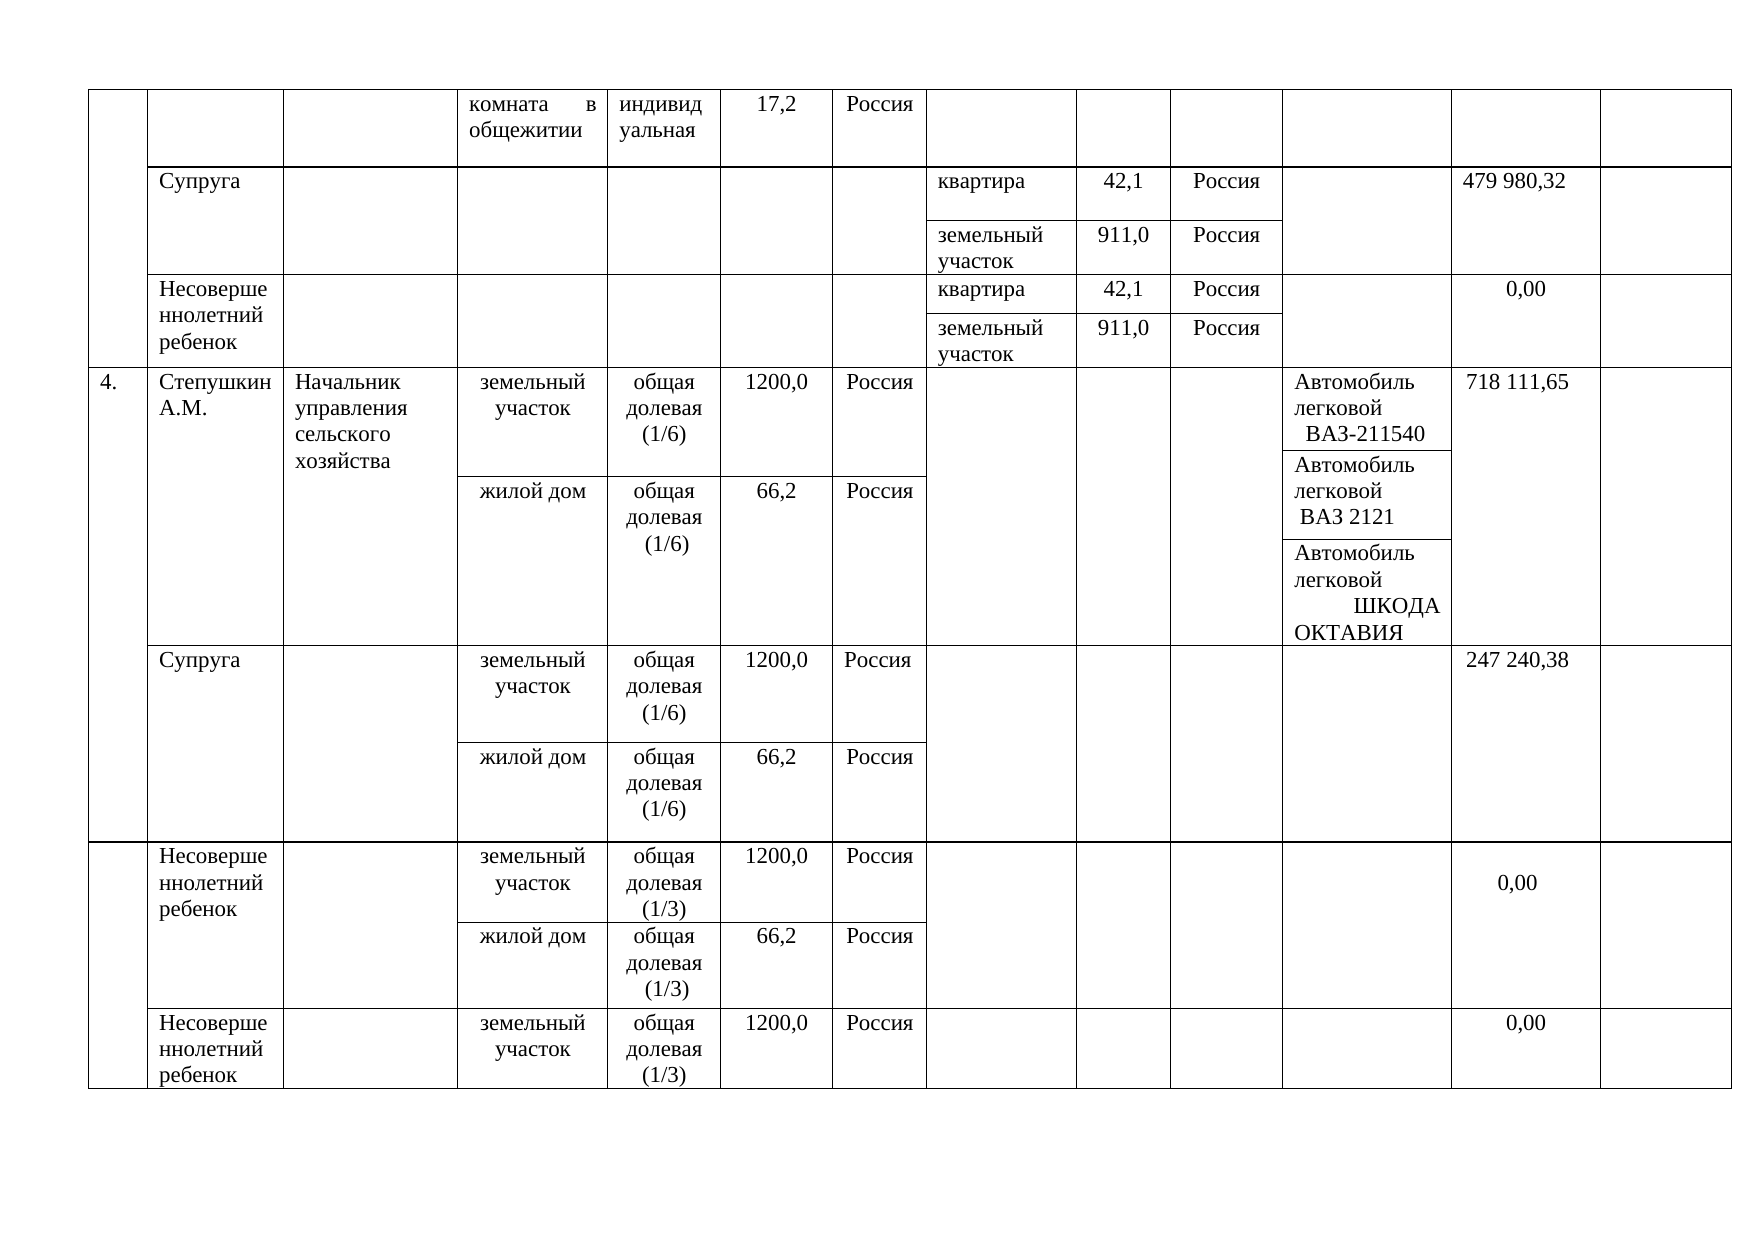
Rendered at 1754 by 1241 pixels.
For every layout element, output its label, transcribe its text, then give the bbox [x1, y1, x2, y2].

table_cell Супруга [148, 646, 283, 841]
table_cell 1200,0 [721, 843, 832, 922]
table_cell [1601, 843, 1731, 1007]
table_cell общая долевая (1/3) [608, 1009, 720, 1088]
table_cell Несовершеннолетний ребенок [148, 275, 283, 367]
table_cell [1283, 168, 1451, 274]
table_cell [284, 843, 457, 1007]
table_cell 4. [89, 368, 147, 841]
table_cell Россия [833, 646, 926, 742]
table_cell 1200,0 [721, 1009, 832, 1088]
table_cell земельный участок [458, 843, 607, 922]
table_cell [721, 275, 832, 367]
table_cell комната в общежитии [458, 90, 607, 166]
table_cell 479 980,32 [1452, 168, 1600, 274]
table_cell 0,00 [1452, 1009, 1600, 1088]
table_cell общая долевая (1/6) [608, 743, 720, 841]
table_cell [1077, 646, 1170, 841]
table_cell Россия [833, 843, 926, 922]
table_cell Россия [1171, 168, 1282, 220]
table_cell жилой дом [458, 743, 607, 841]
table_cell земельный участок [458, 1009, 607, 1088]
table_cell 66,2 [721, 477, 832, 645]
table_cell общая долевая (1/6) [608, 477, 720, 645]
table_cell [833, 275, 926, 367]
table_cell жилой дом [458, 477, 607, 645]
table_cell [927, 646, 1076, 841]
table_cell [458, 168, 607, 274]
table_cell земельный участок [927, 314, 1076, 367]
table_cell [1601, 168, 1731, 274]
table_cell [1077, 1009, 1170, 1088]
table_cell 0,00 [1452, 275, 1600, 367]
table_cell Россия [833, 477, 926, 645]
table_cell 42,1 [1077, 168, 1170, 220]
table_cell [927, 843, 1076, 1007]
table_cell [608, 168, 720, 274]
table_cell Россия [833, 368, 926, 476]
table_cell [1601, 275, 1731, 367]
table_cell [284, 1009, 457, 1088]
table_cell Супруга [148, 168, 283, 274]
table_cell [1171, 1009, 1282, 1088]
table_cell земельный участок [927, 221, 1076, 274]
table_cell [833, 168, 926, 274]
table_cell общая долевая (1/6) [608, 368, 720, 476]
table_cell земельный участок [458, 646, 607, 742]
table_cell [1171, 646, 1282, 841]
table_cell Степушкин А.М. [148, 368, 283, 645]
table_cell 247 240,38 [1452, 646, 1600, 841]
table_cell 718 111,65 [1452, 368, 1600, 645]
table_cell Россия [1171, 314, 1282, 367]
table_cell 0,00 [1452, 843, 1600, 1007]
table_cell 42,1 [1077, 275, 1170, 313]
table_cell Начальник управления сельского хозяйства [284, 368, 457, 645]
table_cell общая долевая (1/3) [608, 843, 720, 922]
table_cell Автомобиль легковой ШКОДА ОКТАВИЯ [1283, 540, 1451, 645]
table_cell [1601, 1009, 1731, 1088]
table_cell [284, 168, 457, 274]
table_cell Россия [833, 923, 926, 1007]
table_cell Россия [1171, 275, 1282, 313]
table_cell общая долевая (1/6) [608, 646, 720, 742]
table_cell общая долевая (1/3) [608, 923, 720, 1007]
table_cell земельный участок [458, 368, 607, 476]
table_cell [1171, 843, 1282, 1007]
table_cell [458, 275, 607, 367]
table_cell [927, 368, 1076, 645]
table_cell [89, 843, 147, 1088]
table_cell 911,0 [1077, 221, 1170, 274]
table_cell Россия [833, 1009, 926, 1088]
table_cell [1601, 646, 1731, 841]
table_cell жилой дом [458, 923, 607, 1007]
table_cell Несовершеннолетний ребенок [148, 843, 283, 1007]
table_cell [284, 646, 457, 841]
table_cell [1077, 843, 1170, 1007]
table_cell 1200,0 [721, 368, 832, 476]
table_cell квартира [927, 275, 1076, 313]
table_cell Автомобиль легковой ВАЗ-211540 [1283, 368, 1451, 449]
table_cell [1601, 368, 1731, 645]
table_cell [608, 275, 720, 367]
table_cell квартира [927, 168, 1076, 220]
table_cell [927, 1009, 1076, 1088]
table_cell 911,0 [1077, 314, 1170, 367]
table_cell [1077, 368, 1170, 645]
table_cell Россия [833, 743, 926, 841]
table_cell [1283, 843, 1451, 1007]
table_cell индивидуальная [608, 90, 720, 166]
table_cell [1283, 646, 1451, 841]
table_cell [148, 1009, 283, 1088]
table_cell Россия [1171, 221, 1282, 274]
table_cell [1283, 275, 1451, 367]
table_cell 17,2 [721, 90, 832, 166]
table_cell [1171, 368, 1282, 645]
table_cell 66,2 [721, 923, 832, 1007]
table_cell 1200,0 [721, 646, 832, 742]
table_cell [1283, 1009, 1451, 1088]
table_cell 66,2 [721, 743, 832, 841]
table_cell Автомобиль легковой ВАЗ 2121 [1283, 451, 1451, 538]
table_cell [721, 168, 832, 274]
table_cell Россия [833, 90, 926, 166]
table_cell [284, 275, 457, 367]
